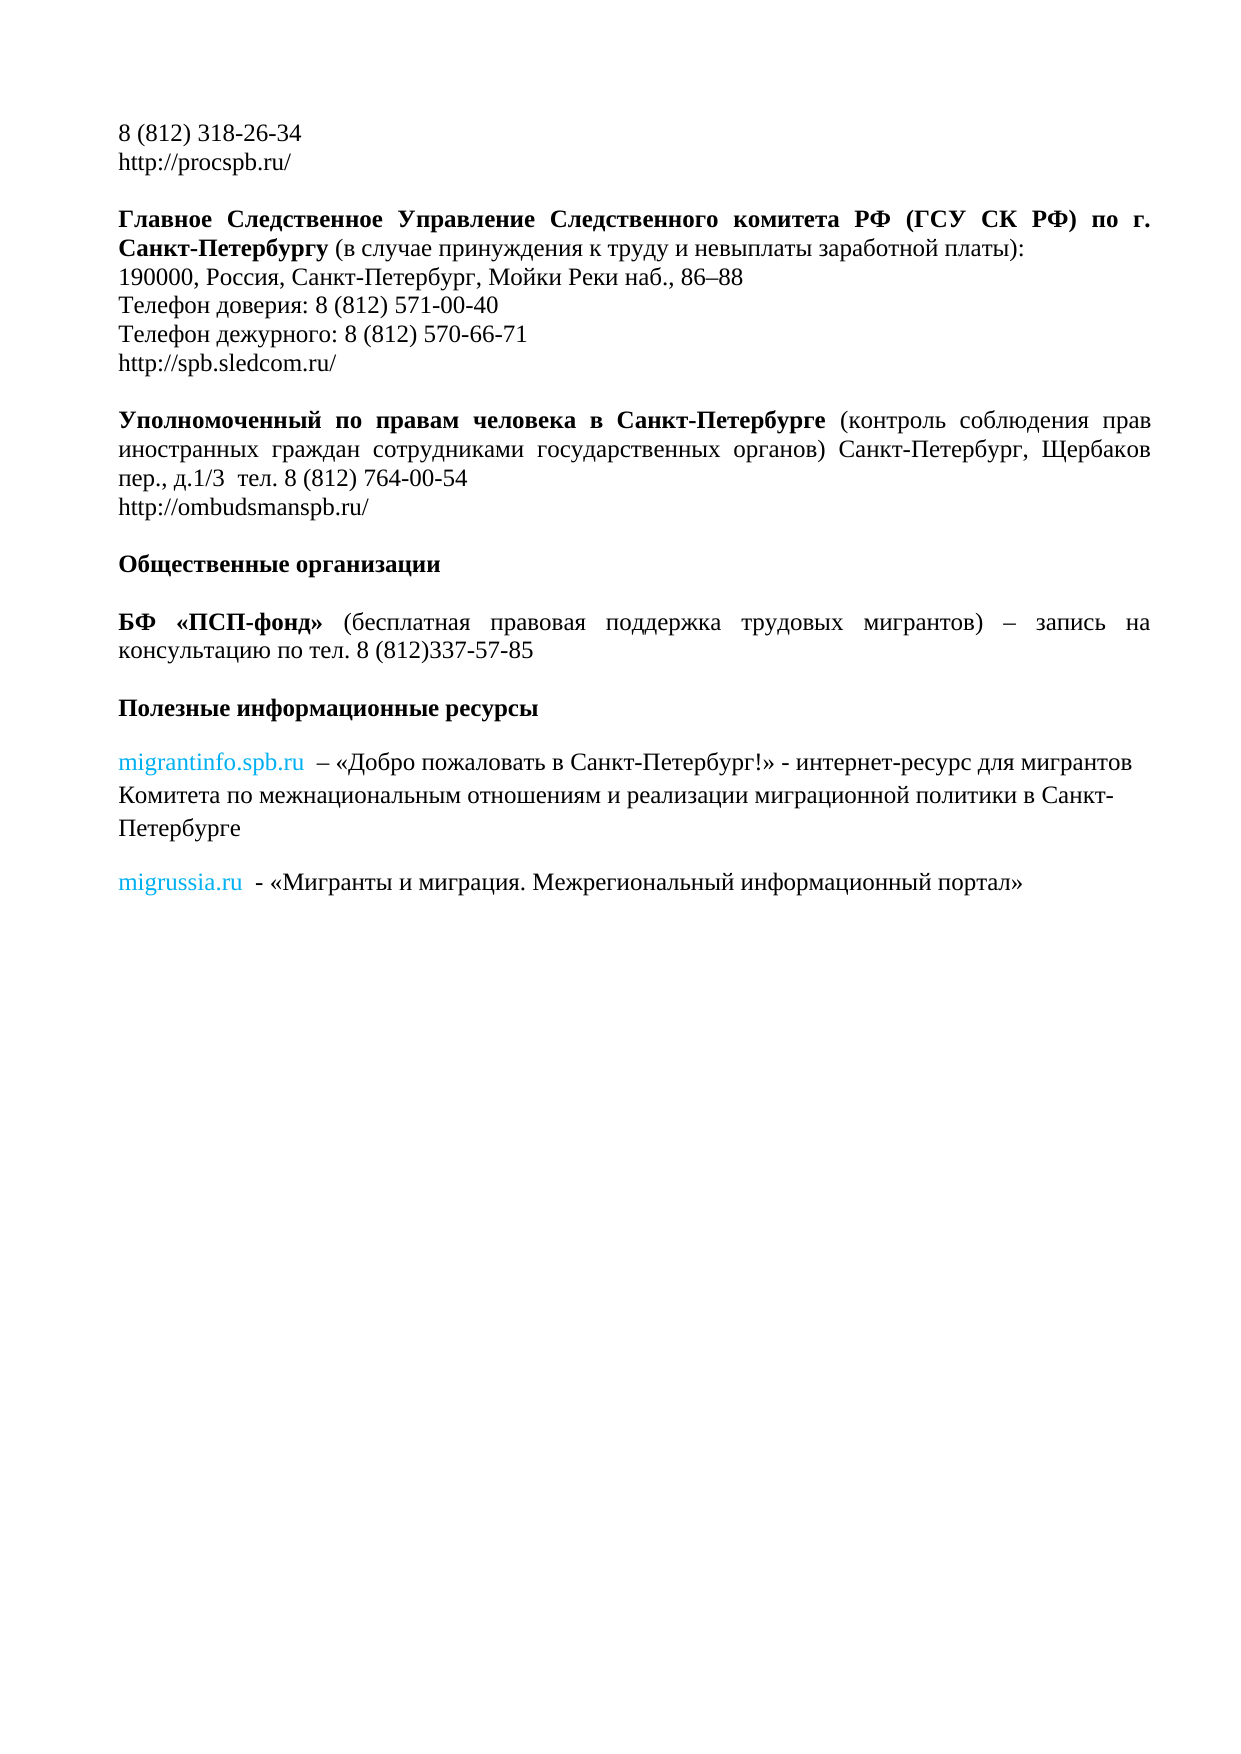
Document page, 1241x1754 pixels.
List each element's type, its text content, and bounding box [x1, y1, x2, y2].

text 8 (812) 318-26-34 [118, 118, 1152, 147]
text http://spb.sledcom.ru/ [118, 348, 1152, 377]
text 190000, Россия, Санкт-Петербург, Мойки Реки наб., 86–88 [118, 262, 1152, 291]
text Телефон доверия: 8 (812) 571-00-40 [118, 291, 1152, 319]
text Телефон дежурного: 8 (812) 570-66-71 [118, 319, 1152, 348]
text Общественные организации [118, 549, 1152, 578]
text Уполномоченный по правам человека в Санкт-Петербурге (контроль соблюдения прав иностранных граждан сотрудниками государственных органов) Санкт-Петербург, Щербаков пер., д.1/3 тел. 8 (812) 764-00-54 [118, 406, 1152, 492]
text БФ «ПСП-фонд» (бесплатная правовая поддержка трудовых мигрантов) – запись на консультацию по тел. 8 (812)337-57-85 [118, 607, 1152, 664]
text migrussia.ru - «Мигранты и миграция. Межрегиональный информационный портал» [118, 867, 1152, 896]
text http://ombudsmanspb.ru/ [118, 492, 1152, 521]
text Главное Следственное Управление Следственного комитета РФ (ГСУ СК РФ) по г. Санкт-Петербургу (в случае принуждения к труду и невыплаты заработной платы): [118, 204, 1152, 262]
text http://procspb.ru/ [118, 147, 1152, 176]
text migrantinfo.spb.ru – «Добро пожаловать в Санкт-Петербург!» - интернет-ресурс для мигрантов Комитета по межнациональным отношениям и реализации миграционной политики в Санкт-Петербурге [118, 747, 1152, 842]
text Полезные информационные ресурсы [118, 693, 1152, 722]
